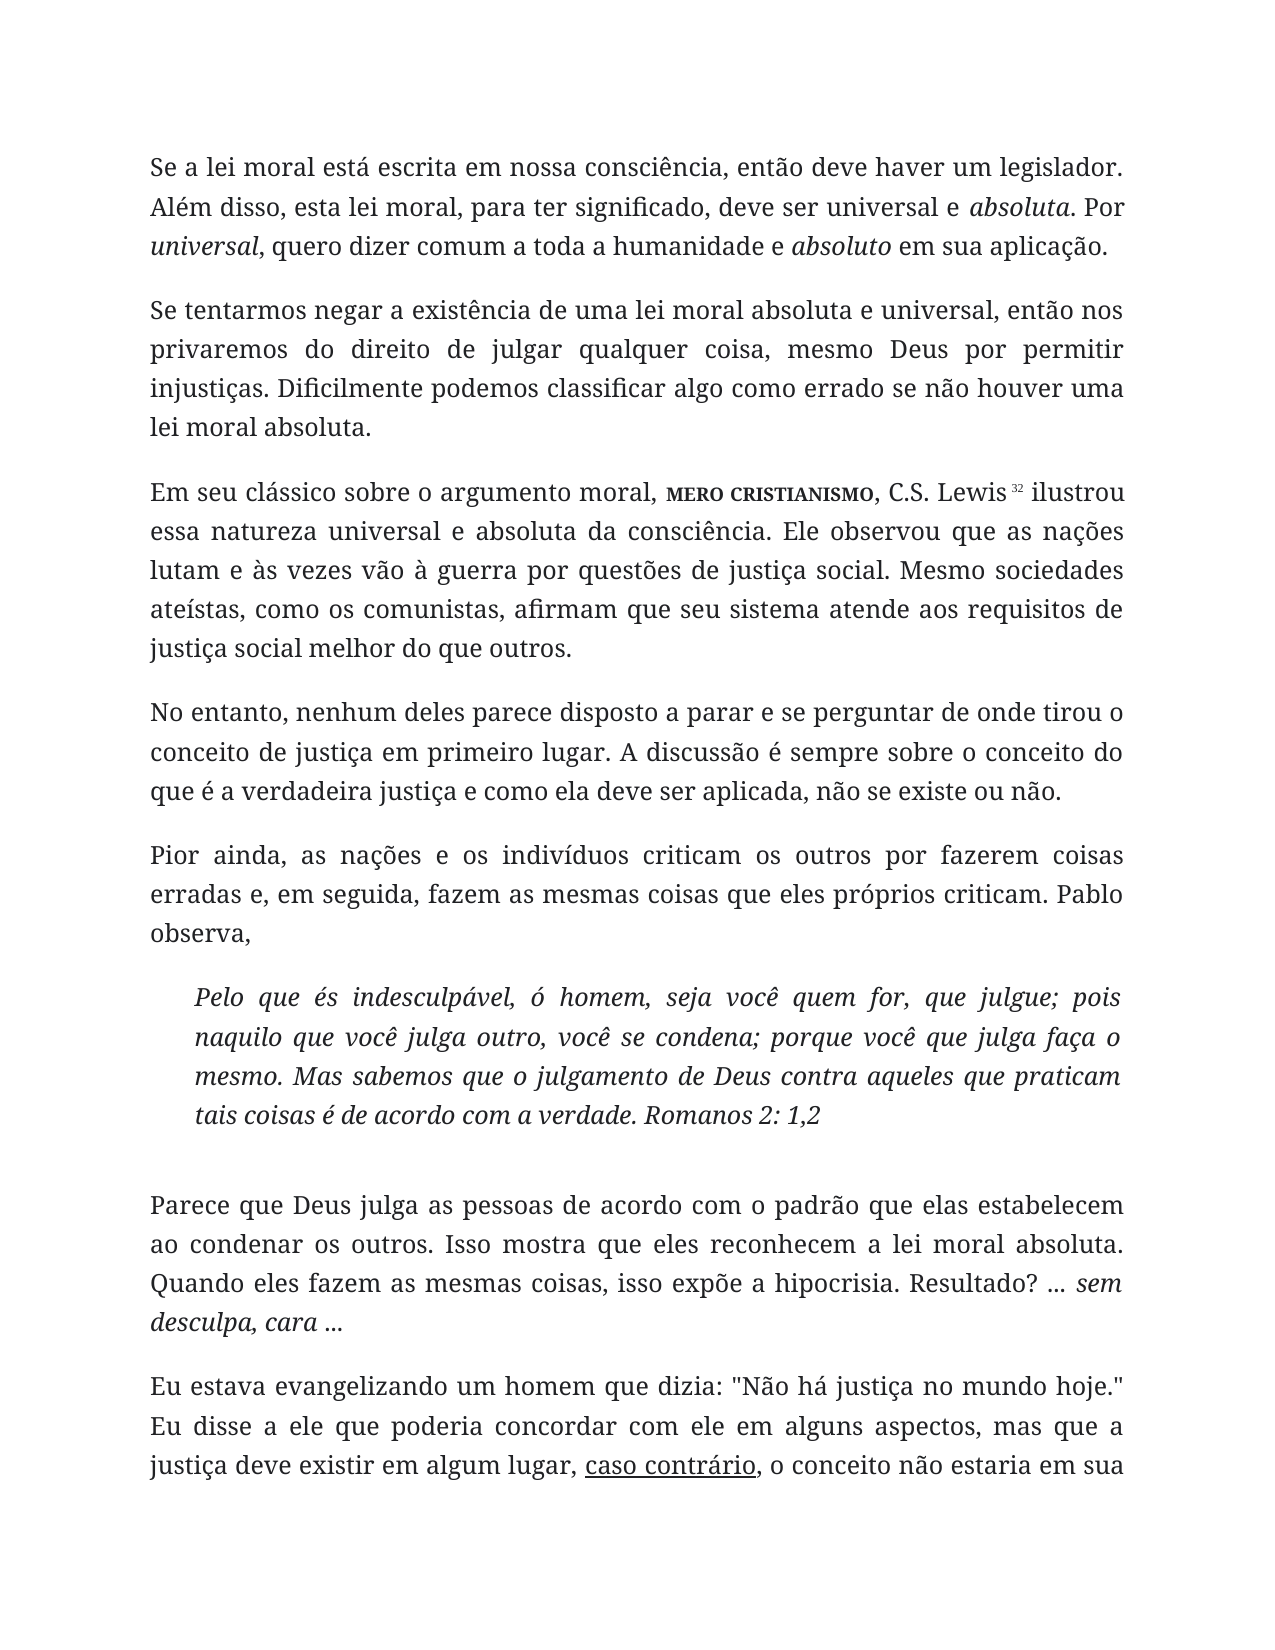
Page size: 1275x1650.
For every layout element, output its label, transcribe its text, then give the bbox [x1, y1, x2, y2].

text Pior ainda, as nações e os indivíduos criticam os outros por fazerem coisas erradas e, em seguida, fazem as mesmas coisas que eles próprios criticam. Pablo observa, [150, 837, 1125, 950]
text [150, 1369, 1125, 1481]
text Pelo que és indesculpável, ó homem, seja você quem for, que julgue; pois naquilo que você julga outro, você se condena; porque você que julga faça o mesmo. Mas sabemos que o julgamento de Deus contra aqueles que praticam tais coisas é de acordo com a verdade. Romanos 2: 1,2 [194, 980, 1125, 1132]
text Parece que Deus julga as pessoas de acordo com o padrão que elas estabelecem ao condenar os outros. Isso mostra que eles reconhecem a lei moral absoluta. Quando eles fazem as mesmas coisas, isso expõe a hipocrisia. Resultado? ... sem desculpa, cara ... [150, 1187, 1125, 1339]
text No entanto, nenhum deles parece disposto a parar e se perguntar de onde tirou o conceito de justiça em primeiro lugar. A discussão é sempre sobre o conceito do que é a verdadeira justiça e como ela deve ser aplicada, não se existe ou não. [150, 695, 1125, 807]
text Se a lei moral está escrita em nossa consciência, então deve haver um legislador. Além disso, esta lei moral, para ter significado, deve ser universal e absoluta. Por universal, quero dizer comum a toda a humanidade e absoluto em sua aplicação. [150, 150, 1125, 262]
text Se tentarmos negar a existência de uma lei moral absoluta e universal, então nos privaremos do direito de julgar qualquer coisa, mesmo Deus por permitir injustiças. Dificilmente podemos classificar algo como errado se não houver uma lei moral absoluta. [150, 292, 1125, 444]
text Em seu clássico sobre o argumento moral, MERO CRISTIANISMO, C.S. Lewis ilustrou essa natureza universal e absoluta da consciência. Ele observou que as nações lutam e às vezes vão à guerra por questões de justiça social. Mesmo sociedades ateístas, como os comunistas, afirmam que seu sistema atende aos requisitos de justiça social melhor do que outros. [150, 474, 1125, 665]
